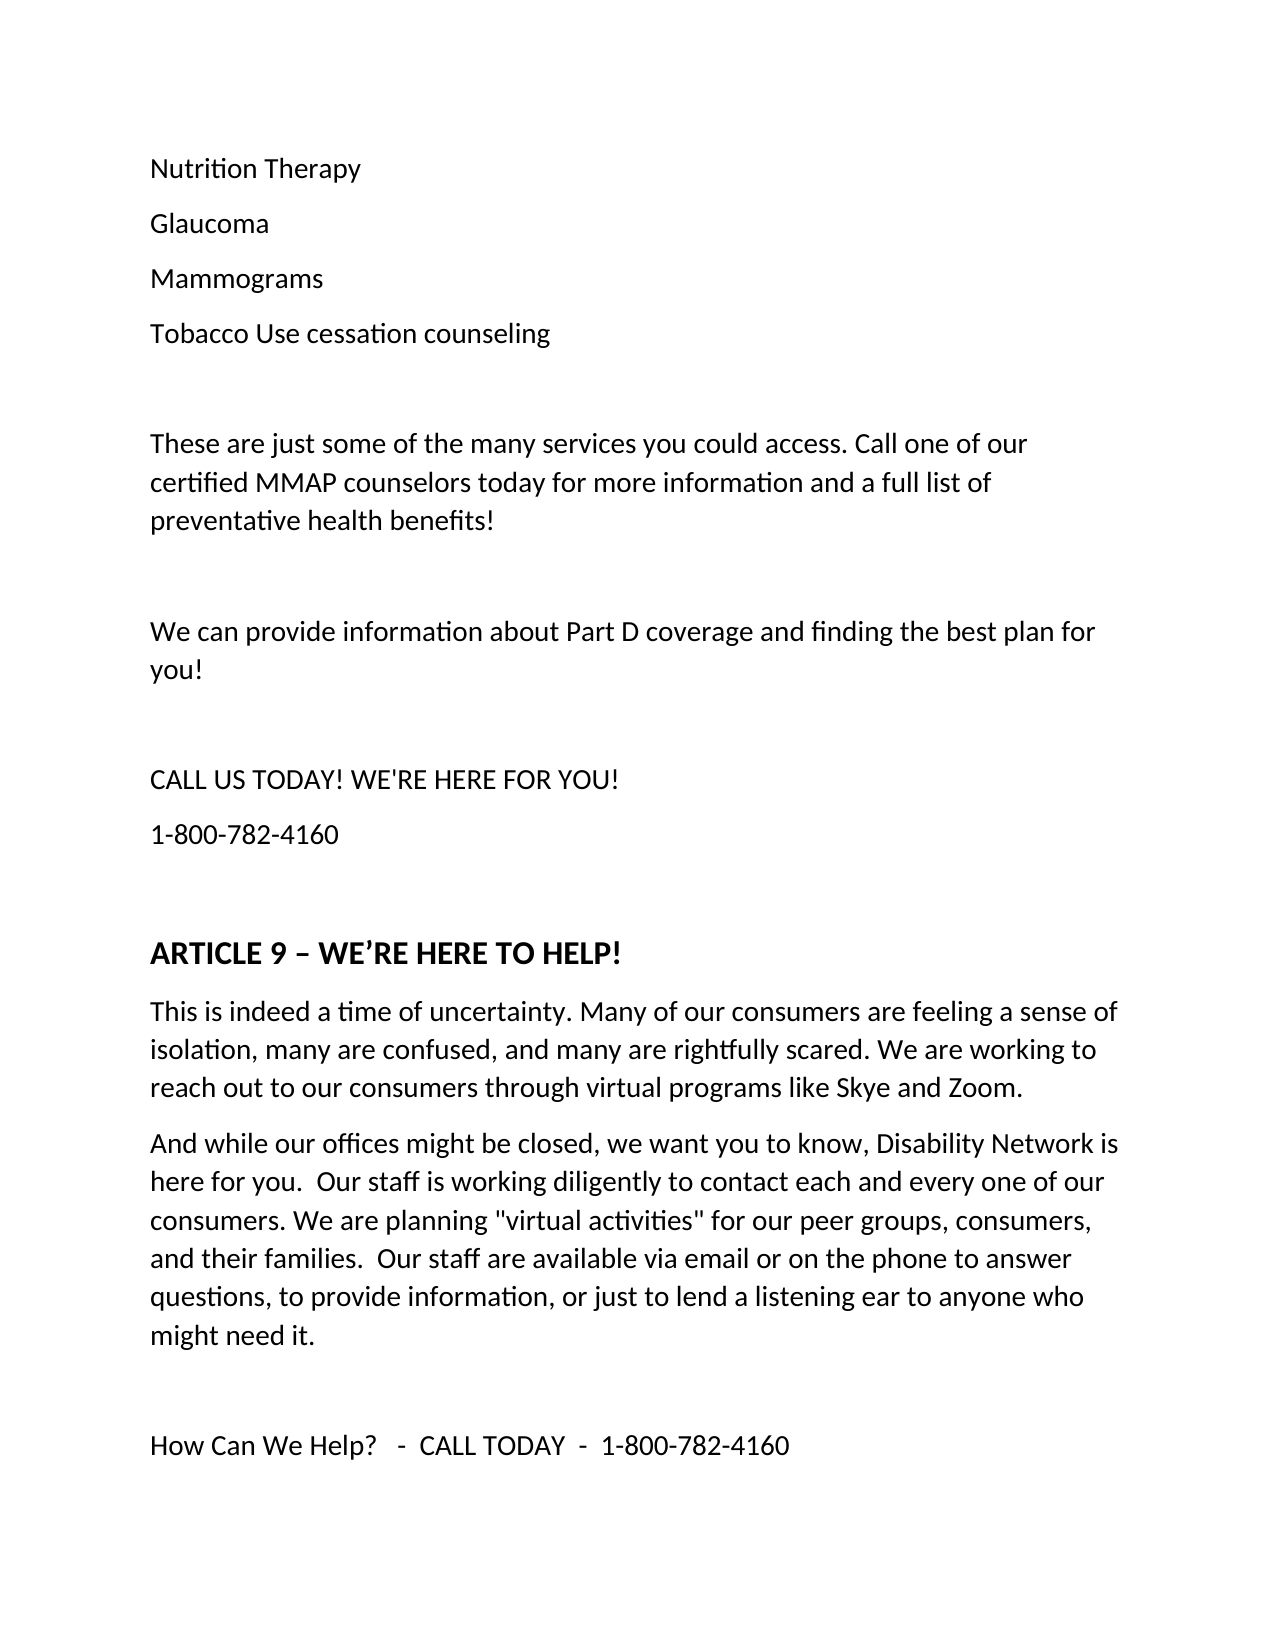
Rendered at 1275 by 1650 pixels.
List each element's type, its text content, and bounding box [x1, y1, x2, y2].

text 1-800-782-4160 [150, 816, 1125, 852]
text How Can We Help? - CALL TODAY - 1-800-782-4160 [150, 1427, 1125, 1463]
text Glaucoma [150, 205, 1125, 241]
text And while our offices might be closed, we want you to know, Disability Network is here for you. Our staff is working diligently to contact each and every one of our consumers. We are planning "virtual activities" for our peer groups, consumers, and their families. Our staff are available via email or on the phone to answer questions, to provide information, or just to lend a listening ear to anyone who might need it. [150, 1125, 1125, 1352]
text This is indeed a time of uncertainty. Many of our consumers are feeling a sense of isolation, many are confused, and many are rightfully scared. We are working to reach out to our consumers through virtual programs like Skye and Zoom. [150, 993, 1125, 1105]
text We can provide information about Part D coverage and finding the best plan for you! [150, 613, 1125, 687]
text These are just some of the many services you could access. Call one of our certified MMAP counselors today for more information and a full list of preventative health benefits! [150, 426, 1125, 538]
text Mammograms [150, 260, 1125, 296]
text Nutrition Therapy [150, 150, 1125, 186]
text CALL US TODAY! WE'RE HERE FOR YOU! [150, 761, 1125, 797]
text ARTICLE 9 – WE’RE HERE TO HELP! [150, 932, 1125, 973]
text Tobacco Use cessation counseling [150, 315, 1125, 351]
